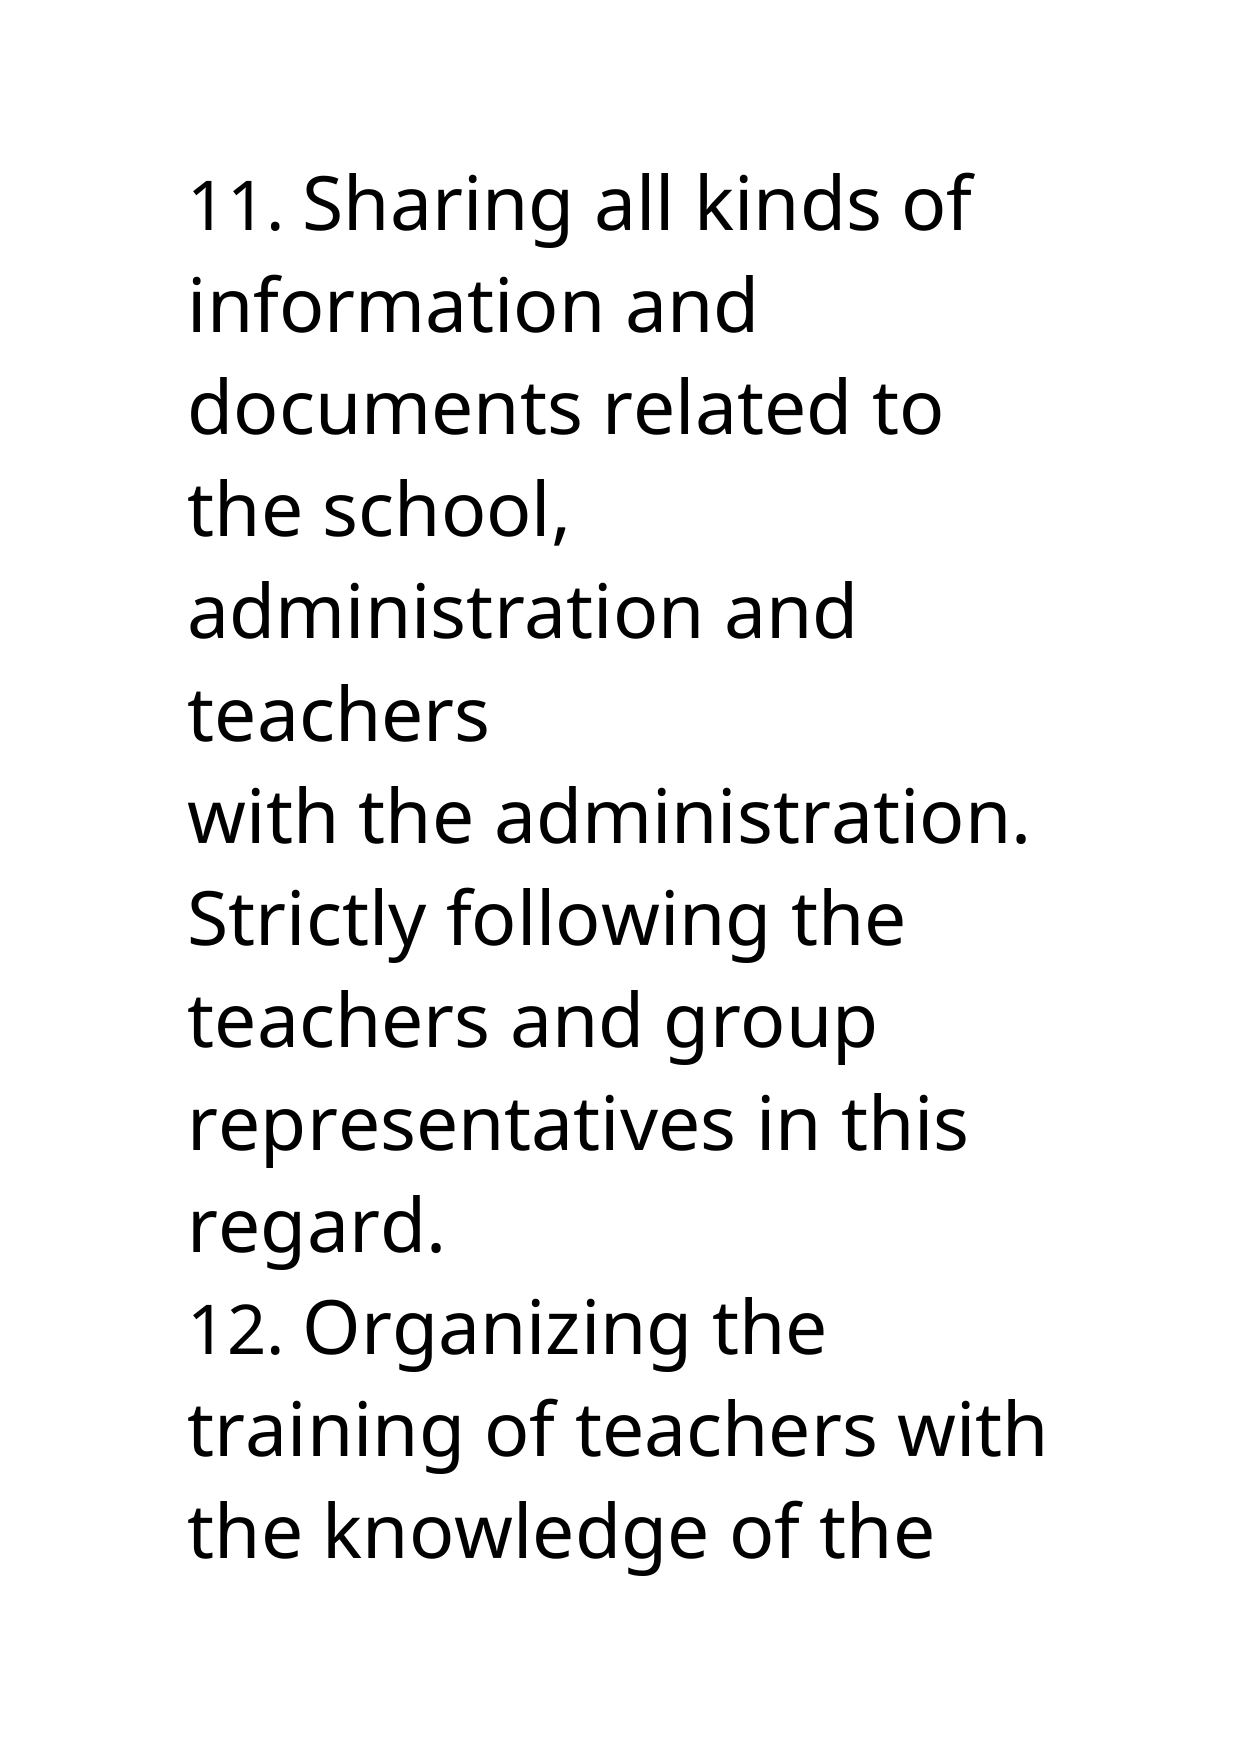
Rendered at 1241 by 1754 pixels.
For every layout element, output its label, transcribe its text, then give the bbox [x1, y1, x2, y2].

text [187, 1274, 1053, 1581]
text 11. Sharing all kinds of information and documents related to the school, administration and teachers [187, 150, 1053, 763]
text with the administration. Strictly following the teachers and group representatives in this regard. [187, 763, 1053, 1274]
